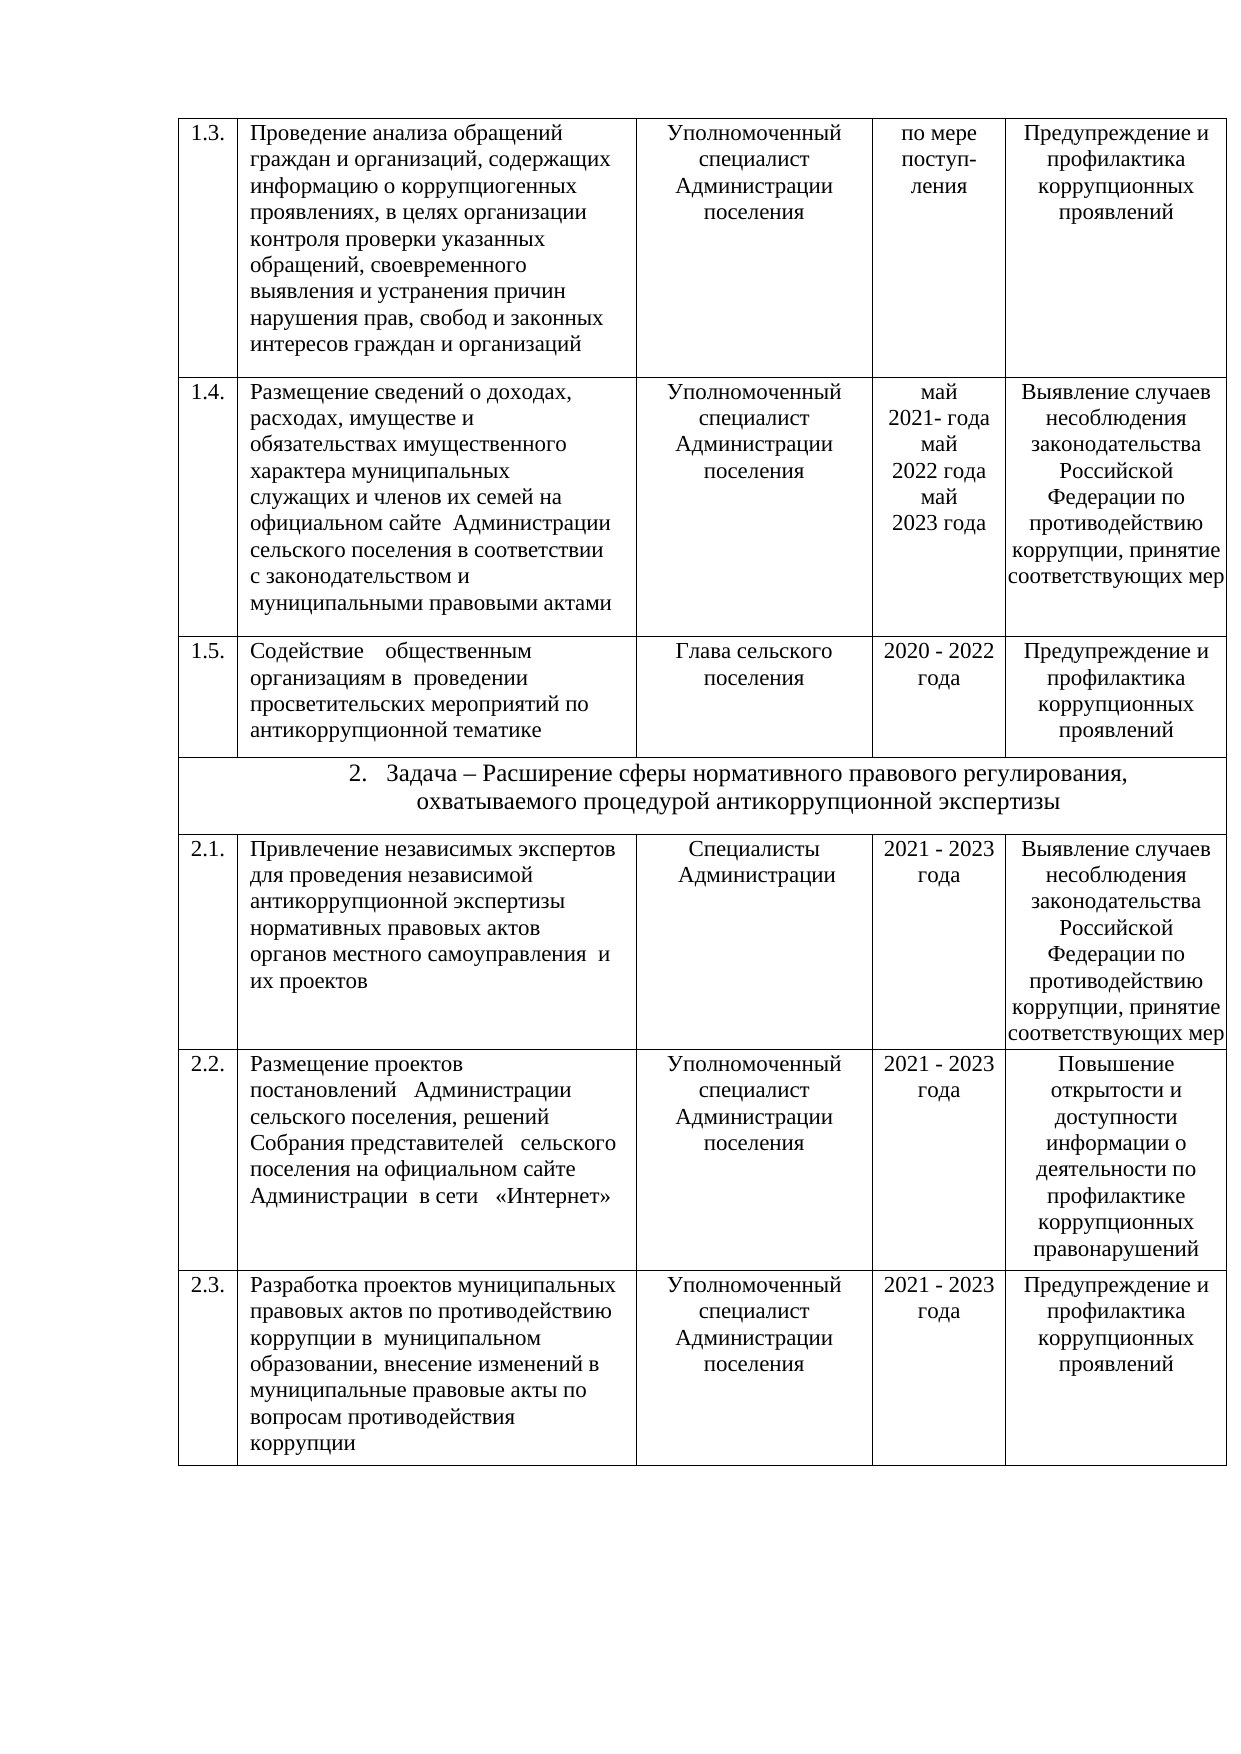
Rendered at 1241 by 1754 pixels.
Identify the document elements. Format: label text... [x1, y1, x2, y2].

table_cell Размещение проектов постановлений Администрации сельского поселения, решений Собрания представителей сельского поселения на официальном сайте Администрации в сети «Интернет» [238, 1050, 636, 1270]
table_cell Уполномоченный специалист Администрации поселения [637, 1271, 872, 1465]
table_cell Уполномоченный специалист Администрации поселения [637, 1050, 872, 1270]
table_cell Специалисты Администрации [637, 835, 872, 1049]
table_cell 1.5. [179, 637, 237, 757]
table_cell Предупреждение и профилактика коррупционных проявлений [1006, 119, 1226, 377]
table_cell 2020 - 2022 года [873, 637, 1005, 757]
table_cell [1006, 1271, 1226, 1465]
table_cell Содействие общественным организациям в проведении просветительских мероприятий по антикоррупционной тематике [238, 637, 636, 757]
table_cell Разработка проектов муниципальных правовых актов по противодействию коррупции в муниципальном образовании, внесение изменений в муниципальные правовые акты по вопросам противодействия коррупции [238, 1271, 636, 1465]
table_cell 2.1. [179, 835, 237, 1049]
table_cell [637, 119, 872, 377]
table_cell май 2021- года май 2022 года май 2023 года [873, 378, 1005, 636]
table_cell Уполномоченный специалист Администрации поселения [637, 378, 872, 636]
table_cell Глава сельского поселения [637, 637, 872, 757]
table_cell 1.4. [179, 378, 237, 636]
table_cell 2021 - 2023 года [873, 835, 1005, 1049]
table_cell Проведение анализа обращений граждан и организаций, содержащих информацию о коррупциогенных проявлениях, в целях организации контроля проверки указанных обращений, своевременного выявления и устранения причин нарушения прав, свобод и законных интересов граждан и организаций [238, 119, 636, 377]
table_cell 2021 - 2023 года [873, 1271, 1005, 1465]
table_cell Размещение сведений о доходах, расходах, имуществе и обязательствах имущественного характера муниципальных служащих и членов их семей на официальном сайте Администрации сельского поселения в соответствии с законодательством и муниципальными правовыми актами [238, 378, 636, 636]
table_cell Привлечение независимых экспертов для проведения независимой антикоррупционной экспертизы нормативных правовых актов органов местного самоуправления и их проектов [238, 835, 636, 1049]
table_cell 2.3. [179, 1271, 237, 1465]
table_cell 1.3. [179, 119, 237, 377]
table_cell по мере поступ- ления [873, 119, 1005, 377]
table_cell Выявление случаев несоблюдения законодательства Российской Федерации по противодействию коррупции, принятие соответствующих мер [1006, 835, 1226, 1049]
table_cell Повышение открытости и доступности информации о деятельности по профилактике коррупционных правонарушений [1006, 1050, 1226, 1270]
table_cell Выявление случаев несоблюдения законодательства Российской Федерации по противодействию коррупции, принятие соответствующих мер [1006, 378, 1226, 636]
table_cell Задача – Расширение сферы нормативного правового регулирования, охватываемого процедурой антикоррупционной экспертизы [179, 758, 1226, 834]
table_cell Предупреждение и профилактика коррупционных проявлений [1006, 637, 1226, 757]
table_cell 2.2. [179, 1050, 237, 1270]
table_cell 2021 - 2023 года [873, 1050, 1005, 1270]
